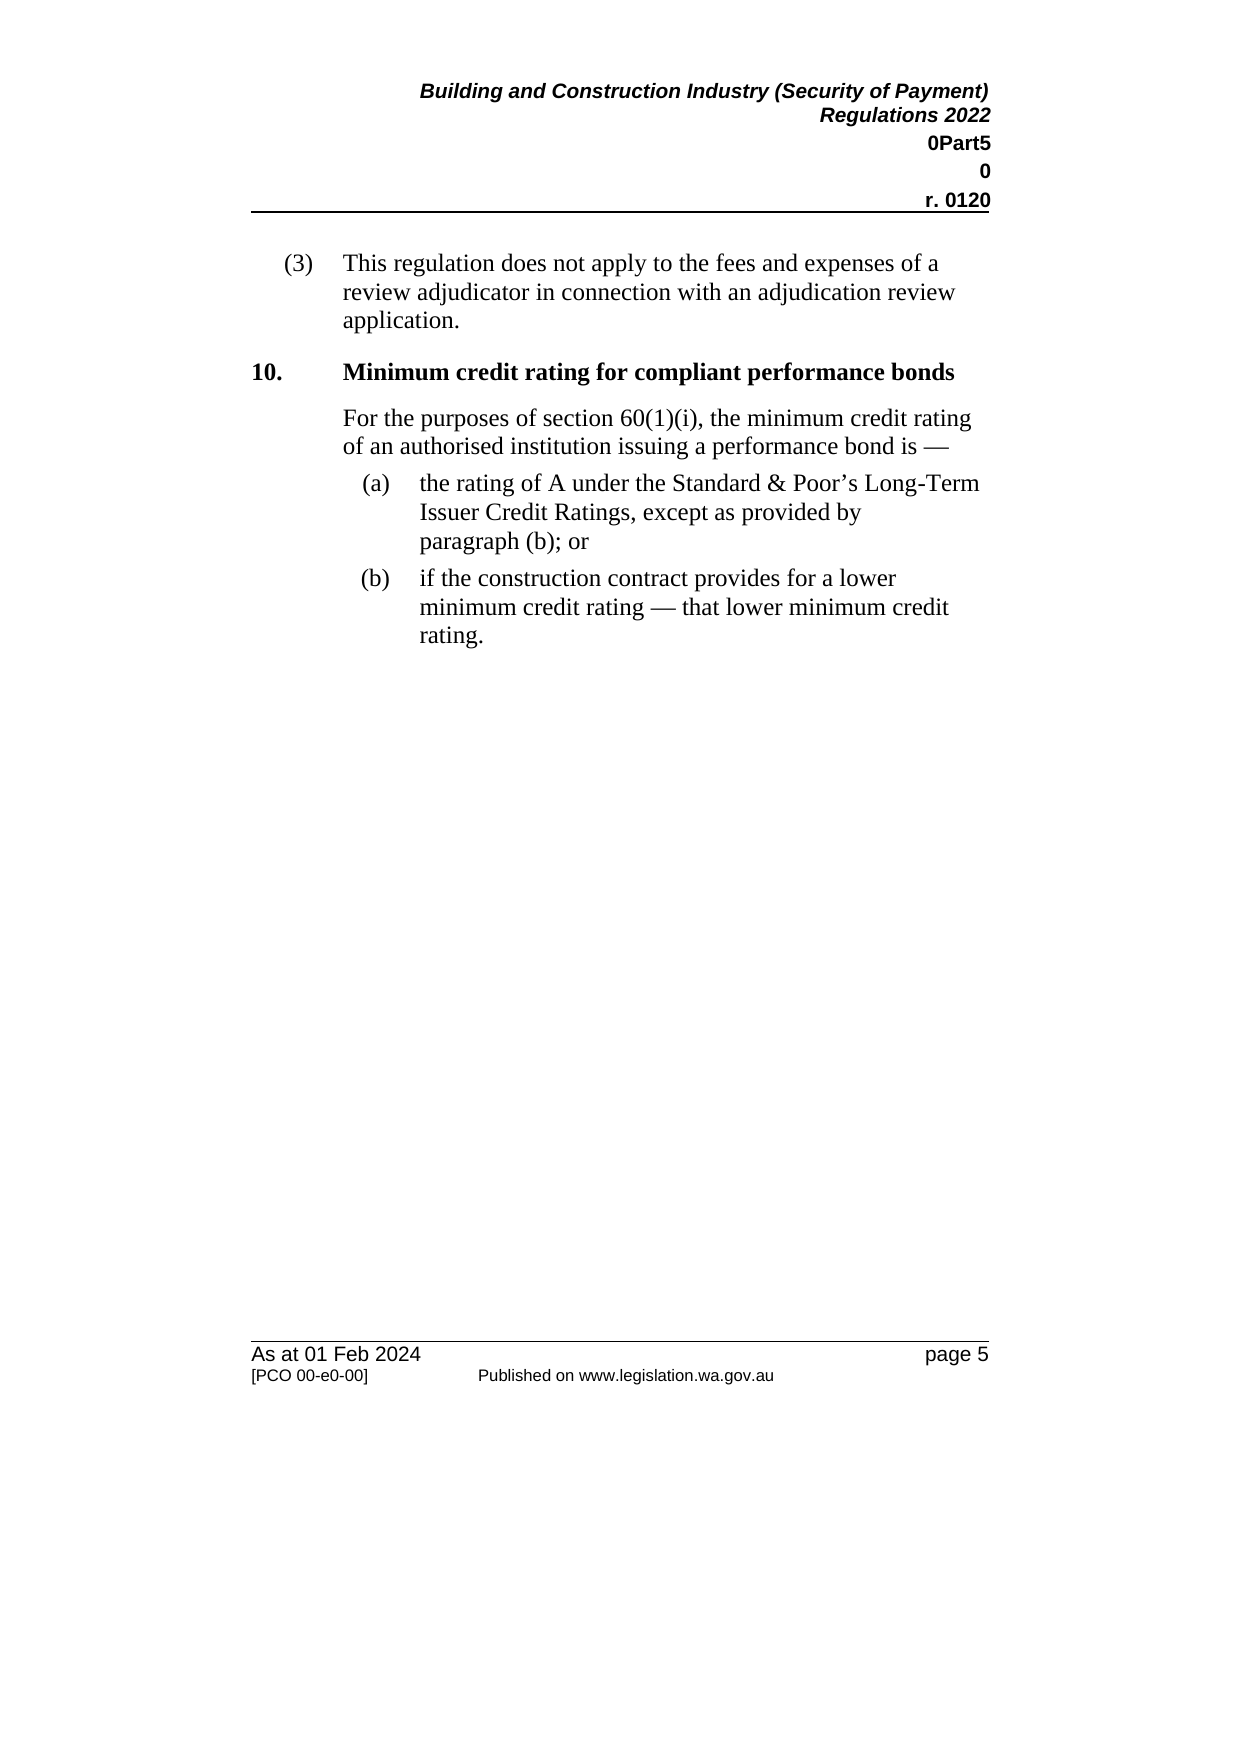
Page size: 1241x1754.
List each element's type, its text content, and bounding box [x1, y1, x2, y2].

text (b) if the construction contract provides for a lower minimum credit rating — that lower minimum credit rating. [251, 563, 989, 649]
text For the purposes of section 60(1)(i), the minimum credit rating of an authorised institution issuing a performance bond is — [251, 403, 989, 460]
text (a) the rating of A under the Standard & Poor’s Long-Term Issuer Credit Ratings, except as provided by paragraph (b); or [251, 468, 989, 555]
subtitle 10. Minimum credit rating for compliant performance bonds [251, 357, 989, 386]
text (3) This regulation does not apply to the fees and expenses of a review adjudicator in connection with an adjudication review application. [251, 248, 989, 334]
